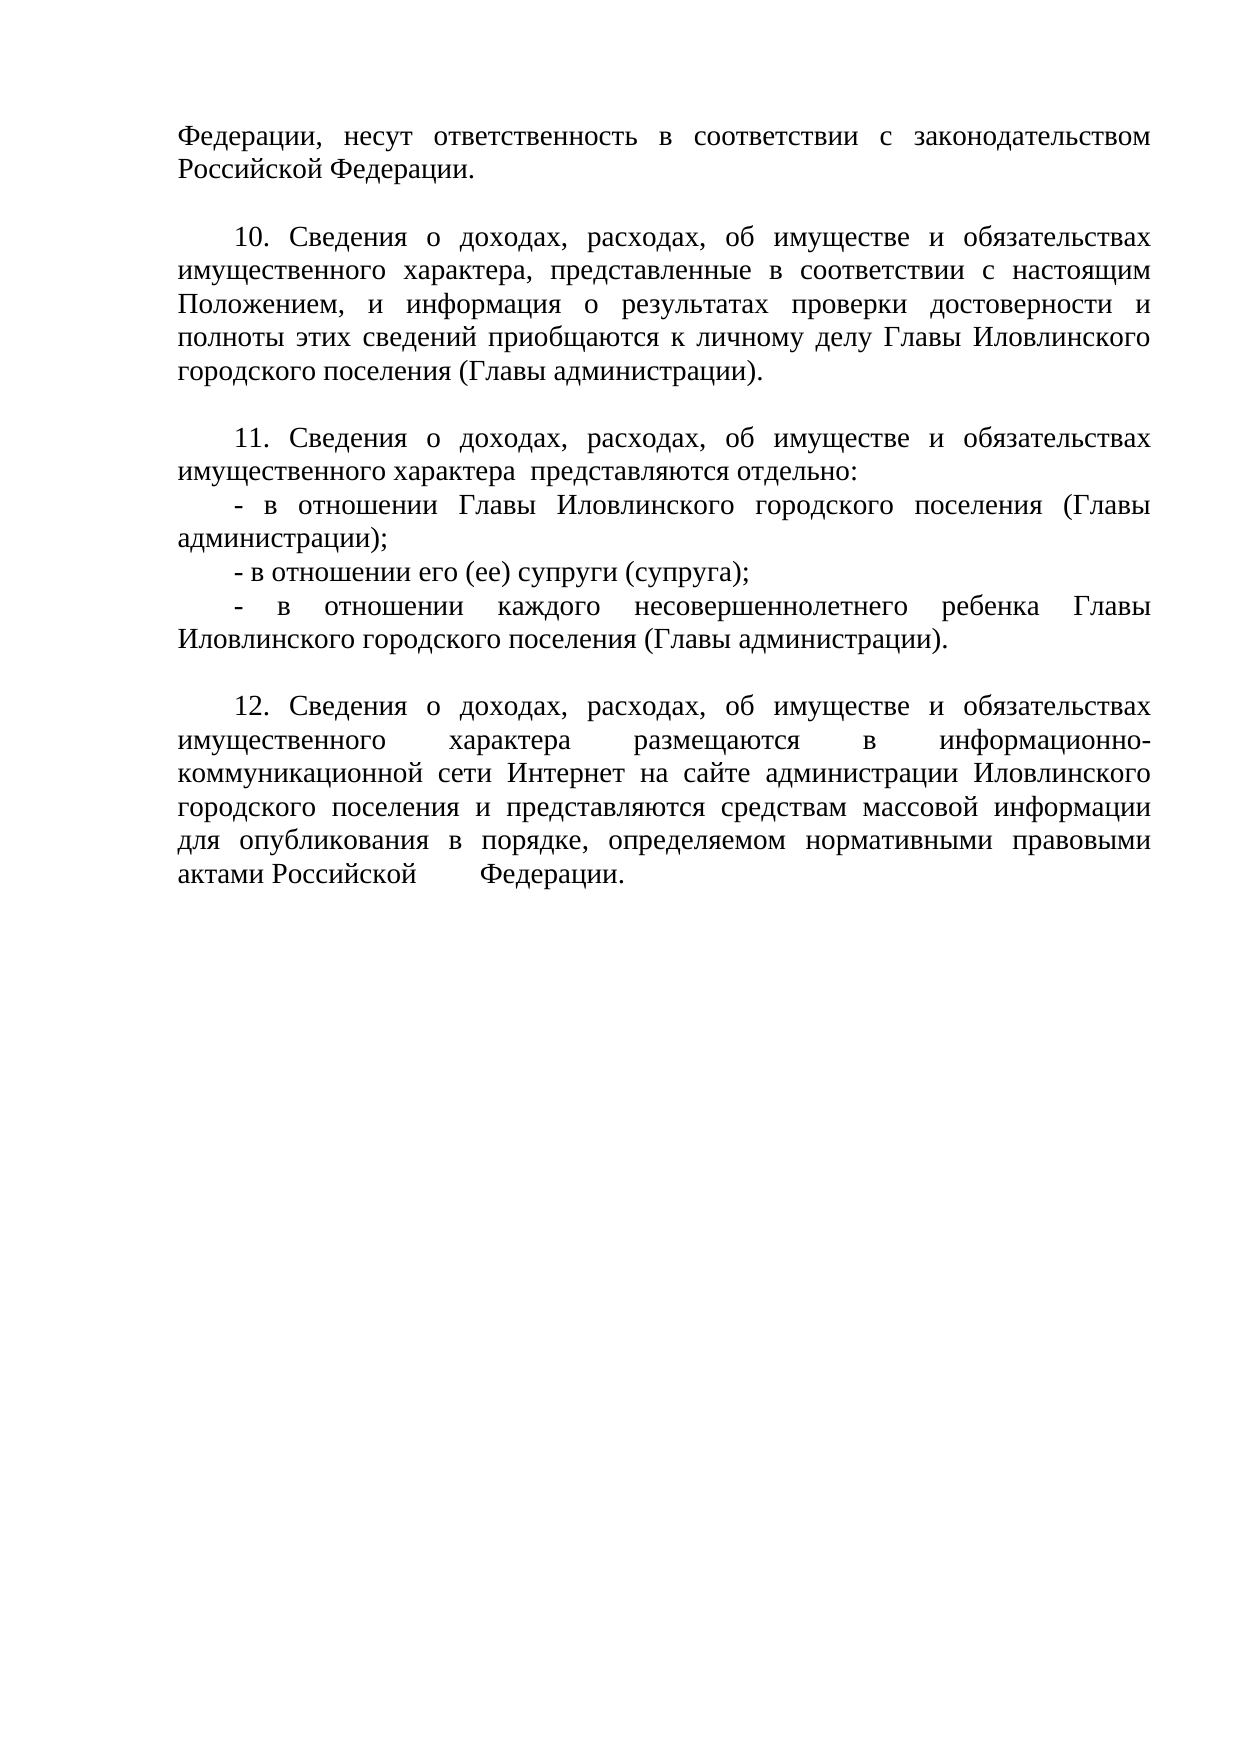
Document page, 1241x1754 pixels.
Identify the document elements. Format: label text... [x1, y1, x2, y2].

text - в отношении Главы Иловлинского городского поселения (Главы администрации); [177, 487, 1152, 554]
text - в отношении каждого несовершеннолетнего ребенка Главы Иловлинского городского поселения (Главы администрации). [177, 588, 1152, 655]
text - в отношении его (ее) супруги (супруга); [177, 554, 1152, 588]
text 10. Сведения о доходах, расходах, об имуществе и обязательствах имущественного характера, представленные в соответствии с настоящим Положением, и информация о результатах проверки достоверности и полноты этих сведений приобщаются к личному делу Главы Иловлинского городского поселения (Главы администрации). [177, 219, 1152, 386]
text 11. Сведения о доходах, расходах, об имуществе и обязательствах имущественного характера представляются отдельно: [177, 420, 1152, 487]
text 12. Сведения о доходах, расходах, об имуществе и обязательствах имущественного характера размещаются в информационно-коммуникационной сети Интернет на сайте администрации Иловлинского городского поселения и представляются средствам массовой информации для опубликования в порядке, определяемом нормативными правовыми актами Российской Федерации. [177, 688, 1152, 889]
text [177, 118, 1152, 185]
